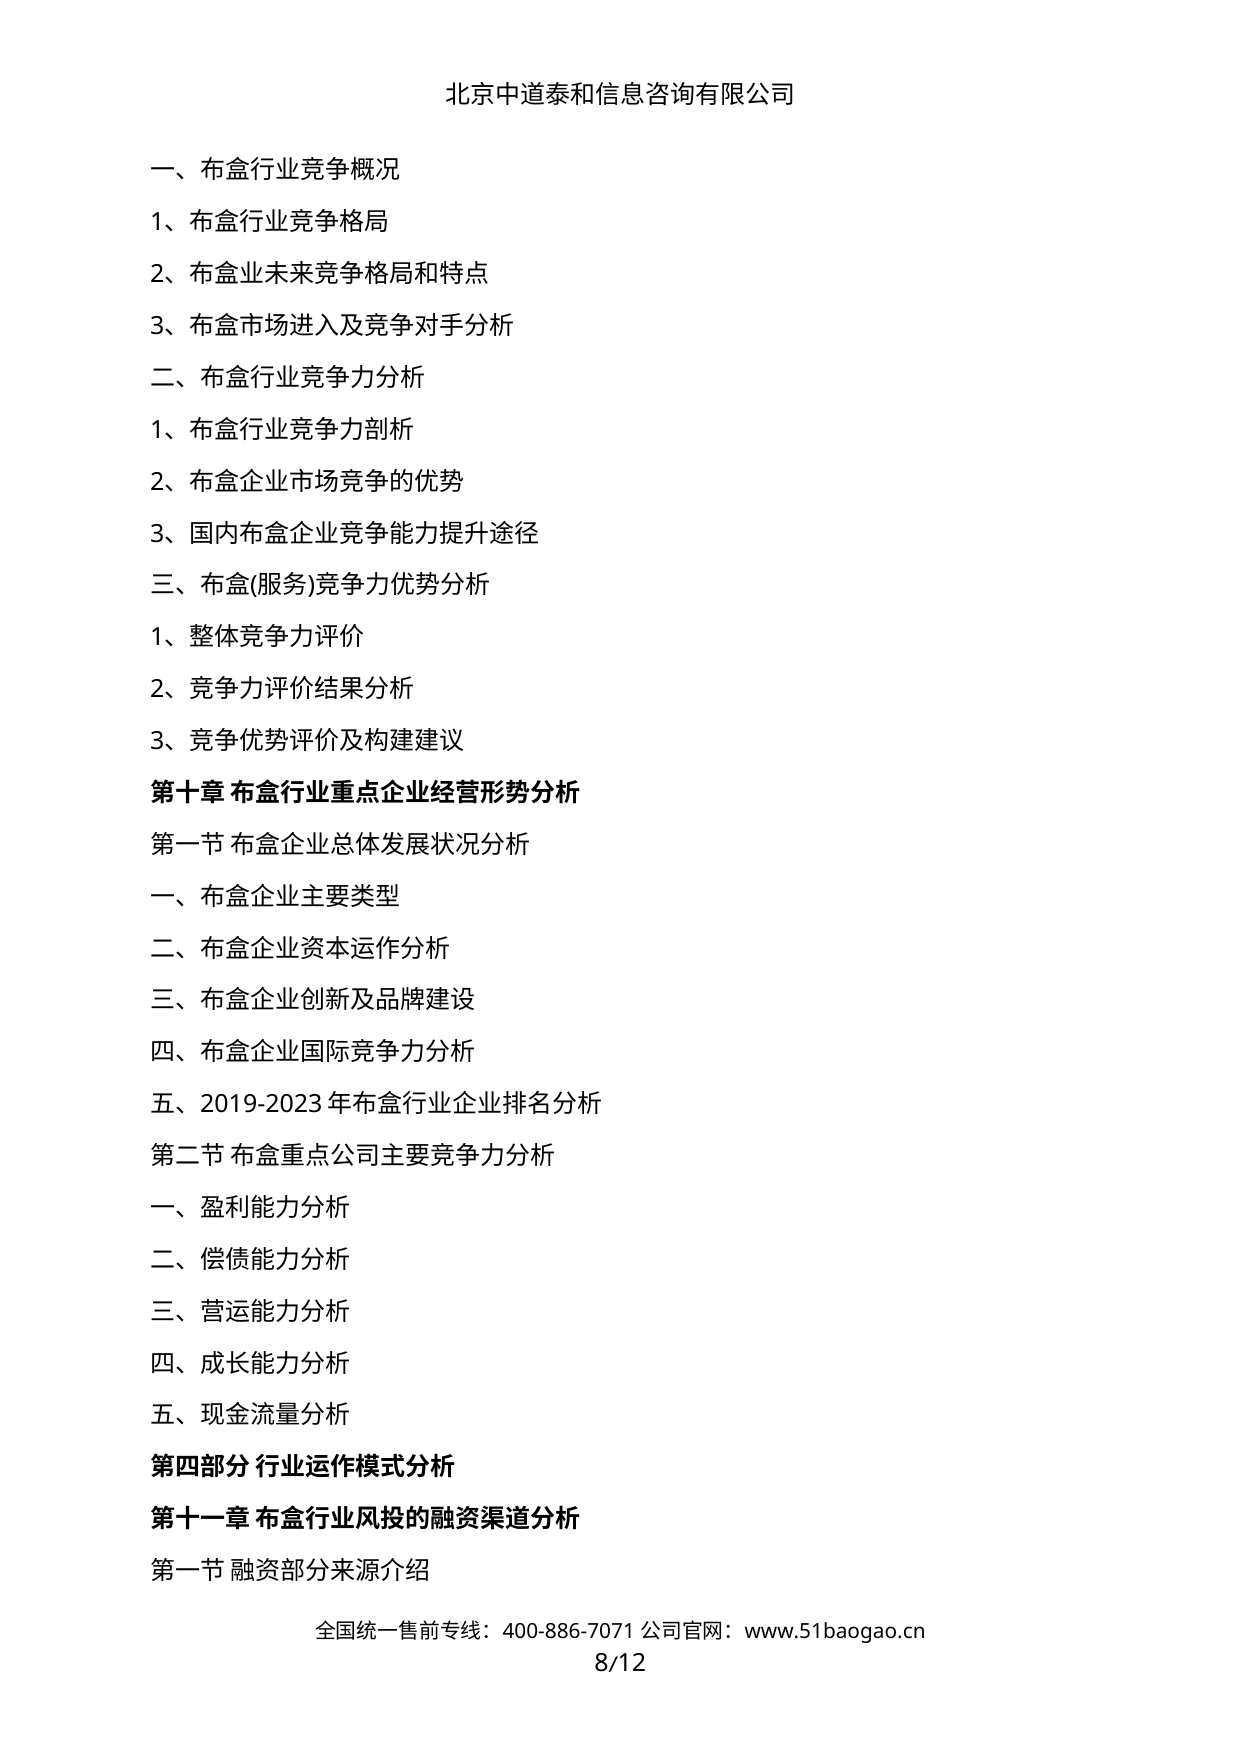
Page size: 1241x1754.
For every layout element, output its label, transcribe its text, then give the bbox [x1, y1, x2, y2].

text 1、布盒行业竞争格局 [150, 202, 1090, 238]
text 三、布盒企业创新及品牌建设 [150, 980, 1090, 1016]
text 一、盈利能力分析 [150, 1187, 1090, 1224]
text 第二节 布盒重点公司主要竞争力分析 [150, 1136, 1090, 1172]
text 第十一章 布盒行业风投的融资渠道分析 [150, 1499, 1090, 1535]
text 1、布盒行业竞争力剖析 [150, 409, 1090, 446]
text 3、竞争优势评价及构建建议 [150, 721, 1090, 757]
text 1、整体竞争力评价 [150, 617, 1090, 653]
text 三、营运能力分析 [150, 1291, 1090, 1327]
text 二、偿债能力分析 [150, 1239, 1090, 1276]
text 2、布盒业未来竞争格局和特点 [150, 254, 1090, 290]
text 五、现金流量分析 [150, 1395, 1090, 1431]
text 第一节 布盒企业总体发展状况分析 [150, 824, 1090, 861]
text 三、布盒(服务)竞争力优势分析 [150, 565, 1090, 601]
text 2、竞争力评价结果分析 [150, 669, 1090, 705]
text 第四部分 行业运作模式分析 [150, 1447, 1090, 1483]
text 二、布盒企业资本运作分析 [150, 928, 1090, 964]
text 一、布盒行业竞争概况 [150, 150, 1090, 186]
text 四、成长能力分析 [150, 1343, 1090, 1379]
text 第一节 融资部分来源介绍 [150, 1551, 1090, 1587]
text 第十章 布盒行业重点企业经营形势分析 [150, 772, 1090, 809]
text 一、布盒企业主要类型 [150, 876, 1090, 912]
text 五、2019-2023年布盒行业企业排名分析 [150, 1084, 1090, 1120]
text 2、布盒企业市场竞争的优势 [150, 461, 1090, 497]
text 二、布盒行业竞争力分析 [150, 357, 1090, 394]
text 四、布盒企业国际竞争力分析 [150, 1032, 1090, 1068]
text 3、布盒市场进入及竞争对手分析 [150, 306, 1090, 342]
text 3、国内布盒企业竞争能力提升途径 [150, 513, 1090, 549]
